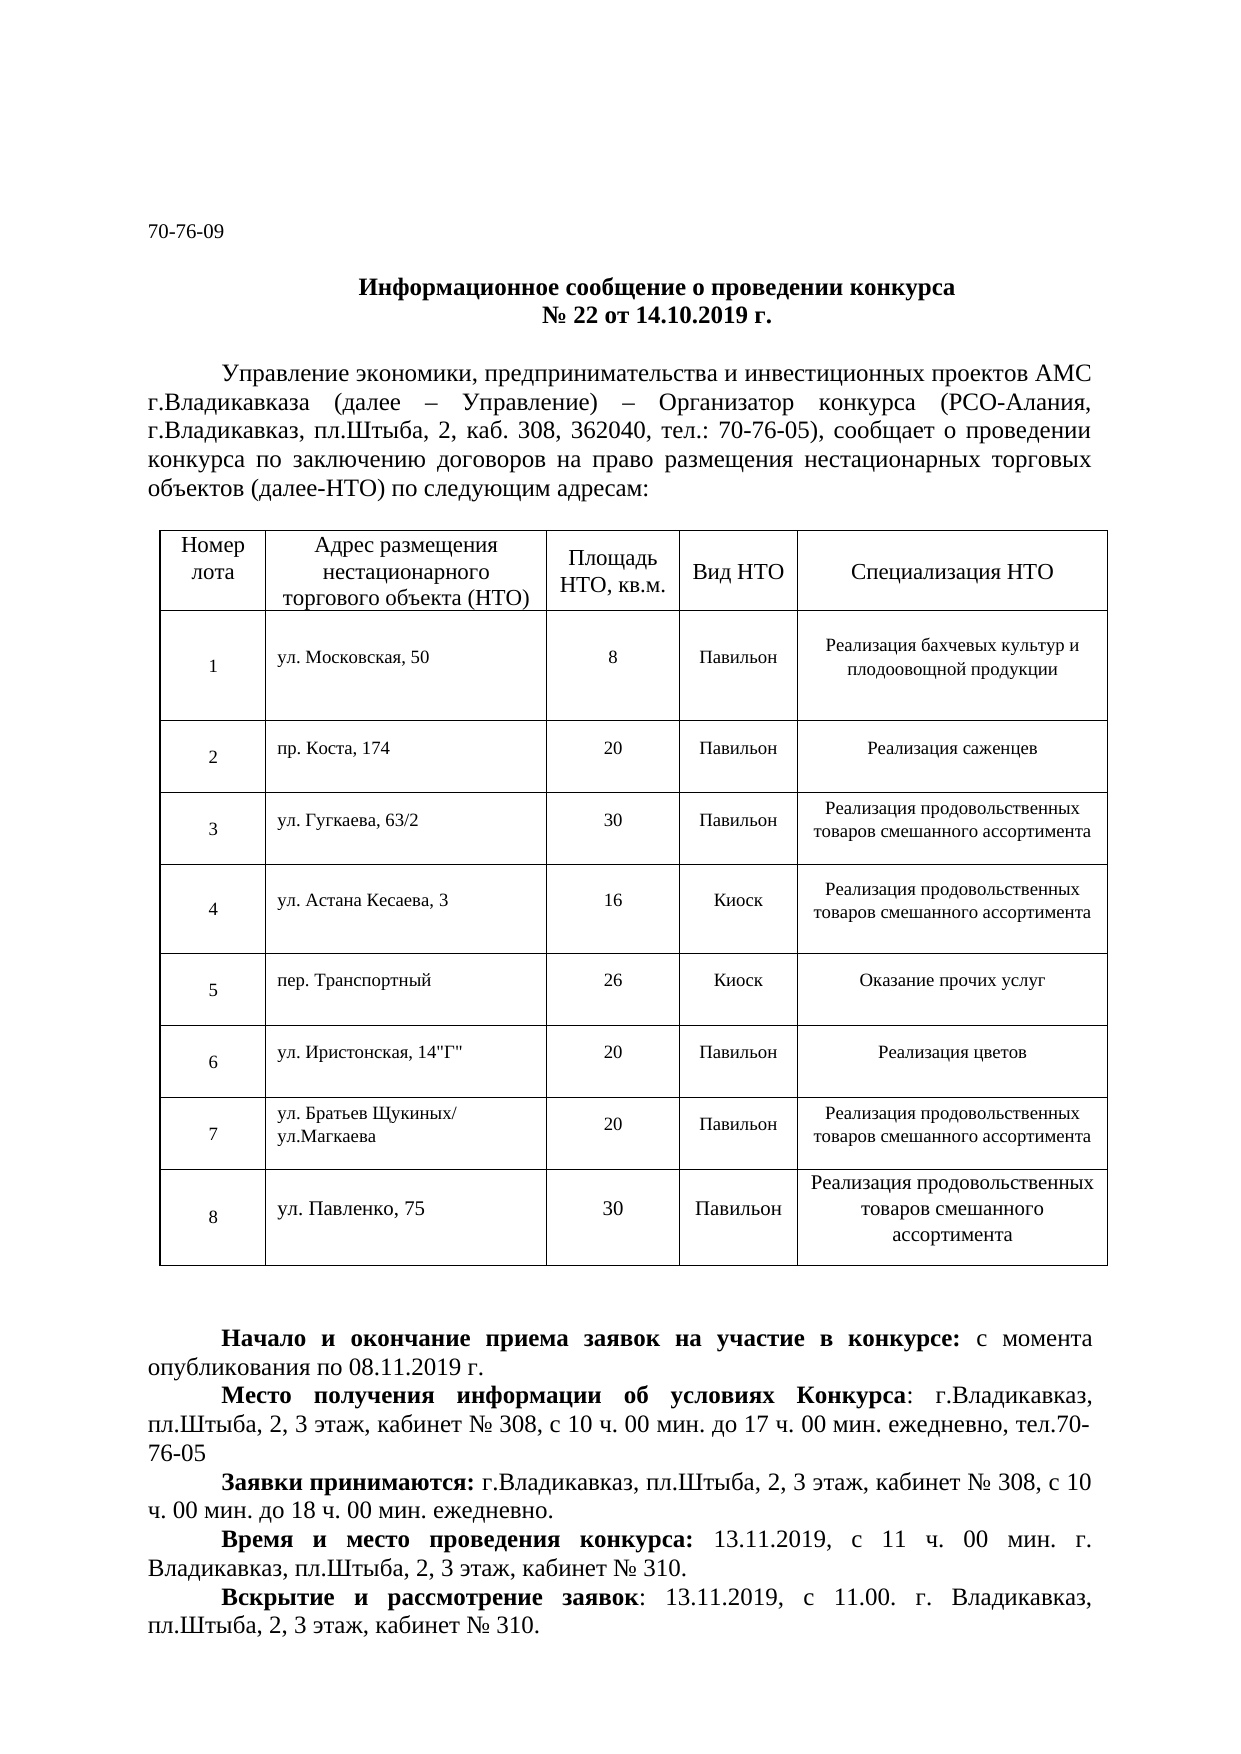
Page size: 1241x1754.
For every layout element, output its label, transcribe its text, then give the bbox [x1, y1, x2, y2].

text 70-76-09 [148, 219, 1092, 243]
table_header Площадь НТО, кв.м. [547, 531, 679, 610]
table_cell пр. Коста, 174 [266, 721, 546, 792]
table_cell Павильон [680, 1026, 797, 1097]
text № 22 от 14.10.2019 г. [148, 300, 1092, 329]
table_cell Киоск [680, 865, 797, 953]
table_cell 30 [547, 793, 679, 864]
table_cell 1 [161, 611, 265, 720]
table_header Номер лота [161, 531, 265, 610]
text Управление экономики, предпринимательства и инвестиционных проектов АМС г.Владикавказа (далее – Управление) – Организатор конкурса (РСО-Алания, г.Владикавказ, пл.Штыба, 2, каб. 308, 362040, тел.: 70-76-05), сообщает о проведении конкурса по заключению договоров на право размещения нестационарных торговых объектов (далее-НТО) по следующим адресам: [148, 358, 1092, 502]
table_cell 5 [161, 954, 265, 1025]
table_cell Реализация продовольственных товаров смешанного ассортимента [798, 865, 1107, 953]
table_cell Реализация продовольственных товаров смешанного ассортимента [798, 793, 1107, 864]
table_cell 7 [161, 1098, 265, 1169]
table_cell 30 [547, 1170, 679, 1264]
table_cell ул. Гугкаева, 63/2 [266, 793, 546, 864]
text Информационное сообщение о проведении конкурса [148, 272, 1092, 300]
text Вскрытие и рассмотрение заявок: 13.11.2019, с 11.00. г. Владикавказ, пл.Штыба, 2, 3 этаж, кабинет № 310. [148, 1582, 1092, 1639]
table_header Вид НТО [680, 531, 797, 610]
table_cell 20 [547, 721, 679, 792]
table_cell 8 [161, 1170, 265, 1264]
table_cell ул. Павленко, 75 [266, 1170, 546, 1264]
table_cell ул. Астана Кесаева, 3 [266, 865, 546, 953]
text Время и место проведения конкурса: 13.11.2019, с 11 ч. 00 мин. г. Владикавказ, пл.Штыба, 2, 3 этаж, кабинет № 310. [148, 1524, 1092, 1582]
table_cell 26 [547, 954, 679, 1025]
table_cell Реализация саженцев [798, 721, 1107, 792]
table_cell Реализация продовольственных товаров смешанного ассортимента [798, 1170, 1107, 1264]
table_cell 3 [161, 793, 265, 864]
table_cell Павильон [680, 721, 797, 792]
table_cell Реализация бахчевых культур и плодоовощной продукции [798, 611, 1107, 720]
table_cell Павильон [680, 1170, 797, 1264]
table_cell Реализация цветов [798, 1026, 1107, 1097]
table_cell ул. Московская, 50 [266, 611, 546, 720]
text Заявки принимаются: г.Владикавказ, пл.Штыба, 2, 3 этаж, кабинет № 308, с 10 ч. 00 мин. до 18 ч. 00 мин. ежедневно. [148, 1467, 1092, 1524]
table_cell 20 [547, 1026, 679, 1097]
table_header Специализация НТО [798, 531, 1107, 610]
table_cell 16 [547, 865, 679, 953]
table_cell 8 [547, 611, 679, 720]
table_cell ул. Братьев Щукиных/ ул.Магкаева [266, 1098, 546, 1169]
table_cell Реализация продовольственных товаров смешанного ассортимента [798, 1098, 1107, 1169]
table_cell 2 [161, 721, 265, 792]
table_cell ул. Иристонская, 14"Г" [266, 1026, 546, 1097]
table_cell Павильон [680, 1098, 797, 1169]
table_cell 6 [161, 1026, 265, 1097]
table_cell пер. Транспортный [266, 954, 546, 1025]
table_cell Киоск [680, 954, 797, 1025]
table_cell Павильон [680, 611, 797, 720]
table_cell 4 [161, 865, 265, 953]
table_cell 20 [547, 1098, 679, 1169]
table_cell Павильон [680, 793, 797, 864]
table_header Адрес размещения нестационарного торгового объекта (НТО) [266, 531, 546, 610]
table_cell Оказание прочих услуг [798, 954, 1107, 1025]
text Начало и окончание приема заявок на участие в конкурсе: с момента опубликования по 08.11.2019 г. [148, 1323, 1092, 1381]
text Место получения информации об условиях Конкурса: г.Владикавказ, пл.Штыба, 2, 3 этаж, кабинет № 308, с 10 ч. 00 мин. до 17 ч. 00 мин. ежедневно, тел.70-76-05 [148, 1381, 1092, 1467]
